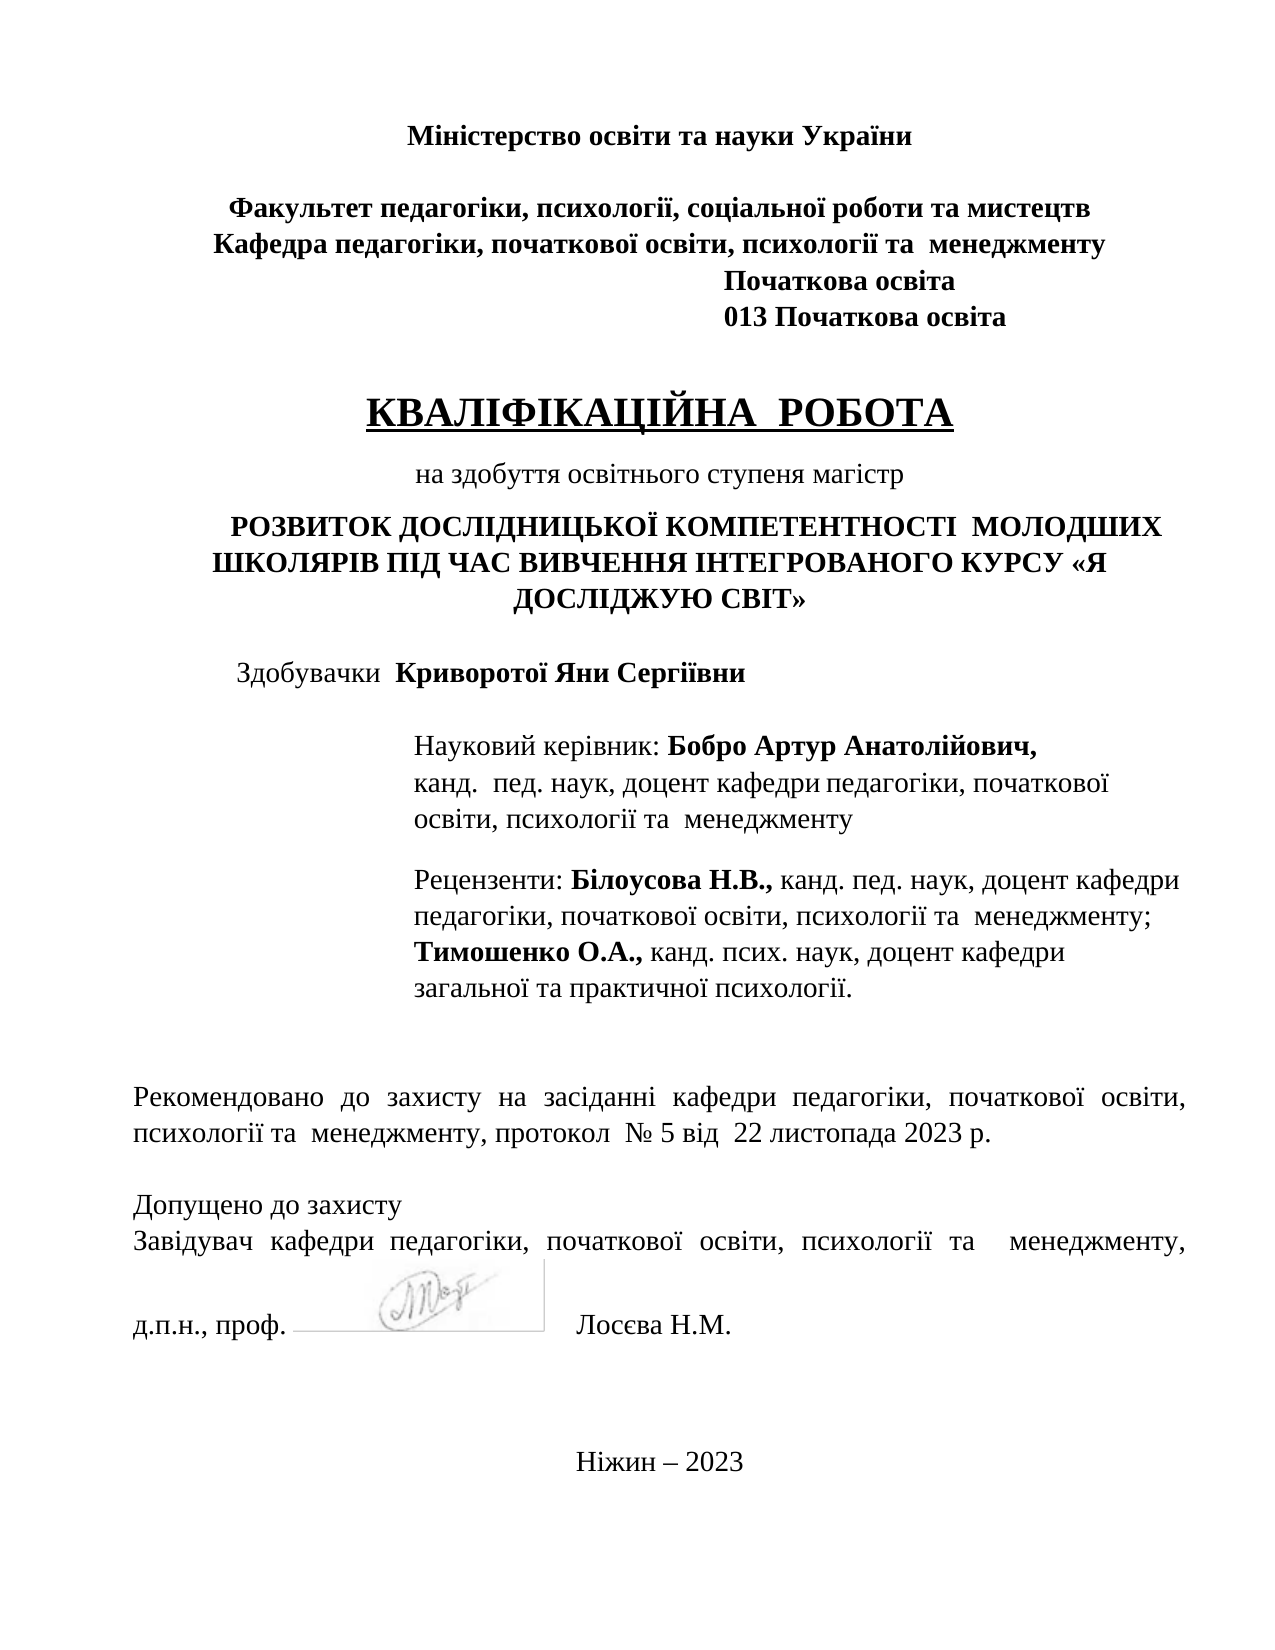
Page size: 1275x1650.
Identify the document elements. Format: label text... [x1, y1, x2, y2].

text канд. пед. наук, доцент кафедри педагогіки, початкової освіти, психології та менеджменту [413, 765, 1186, 834]
text Здобувачки Криворотої Яни Сергіївни [133, 655, 1186, 688]
text Кафедра педагогіки, початкової освіти, психології та менеджменту [133, 227, 1186, 260]
text Рекомендовано до захисту на засіданні кафедри педагогіки, початкової освіти, психології та менеджменту, протокол № 5 від 22 листопада 2023 р. [133, 1079, 1186, 1148]
text Факультет педагогіки, психології, соціальної роботи та мистецтв [133, 190, 1186, 224]
text Міністерство освіти та науки України [133, 118, 1186, 152]
text 013 Початкова освіта [723, 299, 1186, 332]
text Науковий керівник: Бобро Артур Анатолійович, [413, 728, 1186, 762]
text Початкова освіта [723, 263, 1186, 296]
text на здобуття освітнього ступеня магістр [133, 456, 1186, 490]
text Ніжин – 2023 [133, 1444, 1186, 1478]
picture [293, 1259, 546, 1333]
text Допущено до захисту [133, 1187, 1186, 1221]
text Завідувач кафедри педагогіки, початкової освіти, психології та менеджменту, д.п.н., проф. Лосєва Н.М. [133, 1223, 1186, 1341]
text Тимошенко О.А., канд. псих. наук, доцент кафедри загальної та практичної психології. [413, 934, 1186, 1004]
text Рецензенти: Білоусова Н.В., канд. пед. наук, доцент кафедри педагогіки, початкової освіти, психології та менеджменту; [413, 862, 1186, 932]
text РОЗВИТОК ДОСЛІДНИЦЬКОЇ КОМПЕТЕНТНОСТІ МОЛОДШИХ ШКОЛЯРІВ ПІД ЧАС ВИВЧЕННЯ ІНТЕГРОВАНОГО КУРСУ «Я ДОСЛІДЖУЮ СВІТ» [133, 509, 1186, 615]
text КВАЛІФІКАЦІЙНА РОБОТА [133, 388, 1186, 436]
